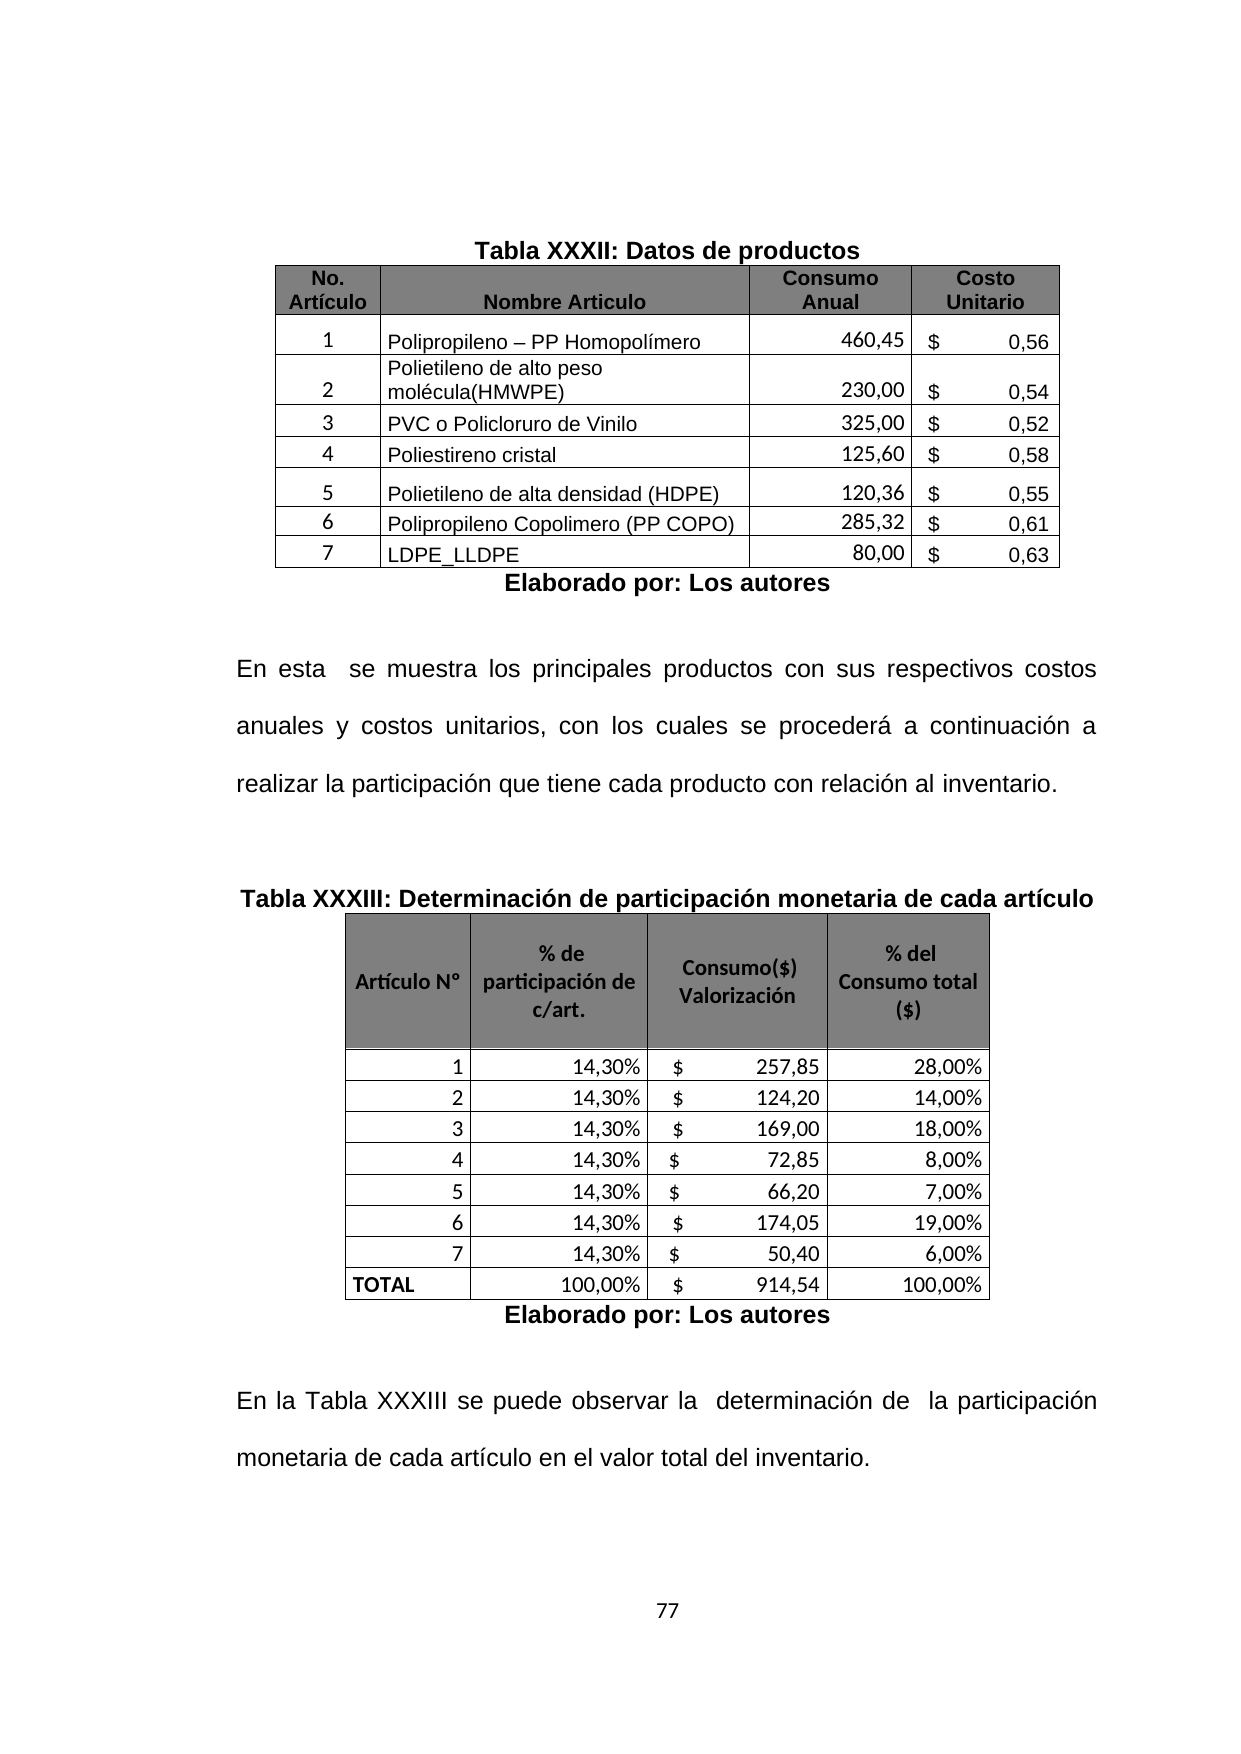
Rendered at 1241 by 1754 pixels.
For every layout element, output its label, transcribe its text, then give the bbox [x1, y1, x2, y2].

table_cell 14,30% [471, 1237, 647, 1267]
table_cell 4 [276, 437, 380, 467]
table_header Artículo Nº [346, 914, 470, 1048]
table_header Costo Unitario [912, 266, 1059, 314]
table_cell Polietileno de alta densidad (HDPE) [381, 468, 749, 506]
table_cell $ 0,54 [912, 355, 1059, 403]
table_cell 7 [276, 536, 380, 567]
table_cell $ 72,85 [648, 1143, 827, 1173]
table_cell $ 50,40 [648, 1237, 827, 1267]
table_cell LDPE_LLDPE [381, 536, 749, 567]
text Tabla XXXII: Datos de productos [236, 236, 1098, 265]
text Elaborado por: Los autores [236, 568, 1098, 596]
table_cell 7,00% [828, 1175, 989, 1205]
table_cell 80,00 [750, 536, 911, 567]
table_cell $ 169,00 [648, 1112, 827, 1142]
table_cell 14,30% [471, 1206, 647, 1236]
table_header Nombre Articulo [381, 266, 749, 314]
table_cell 100,00% [471, 1268, 647, 1298]
table_header % de participación de c/art. [471, 914, 647, 1048]
table_cell 230,00 [750, 355, 911, 403]
table_cell 120,36 [750, 468, 911, 506]
table_cell 3 [346, 1112, 470, 1142]
table_cell 460,45 [750, 315, 911, 353]
table_cell 4 [346, 1143, 470, 1173]
table_cell $ 0,58 [912, 437, 1059, 467]
table_cell $ 174,05 [648, 1206, 827, 1236]
table_cell 1 [346, 1050, 470, 1080]
table_cell 125,60 [750, 437, 911, 467]
table_cell 3 [276, 405, 380, 436]
table_cell 14,30% [471, 1050, 647, 1080]
table_cell 14,30% [471, 1175, 647, 1205]
table_cell 2 [276, 355, 380, 403]
table_cell Poliestireno cristal [381, 437, 749, 467]
table_cell 28,00% [828, 1050, 989, 1080]
table_cell 6 [276, 507, 380, 535]
table_cell 100,00% [828, 1268, 989, 1298]
text En esta se muestra los principales productos con sus respectivos costos anuales y costos unitarios, con los cuales se procederá a continuación a realizar la participación que tiene cada producto con relación al inventario. [236, 654, 1098, 798]
table_cell $ 0,61 [912, 507, 1059, 535]
table_header Consumo Anual [750, 266, 911, 314]
table_cell 18,00% [828, 1112, 989, 1142]
table_cell 14,30% [471, 1081, 647, 1111]
table_cell 19,00% [828, 1206, 989, 1236]
table_cell $ 66,20 [648, 1175, 827, 1205]
table_header % del Consumo total ($) [828, 914, 989, 1048]
table_cell 14,30% [471, 1143, 647, 1173]
table_cell 325,00 [750, 405, 911, 436]
table_cell PVC o Policloruro de Vinilo [381, 405, 749, 436]
table_cell 1 [276, 315, 380, 353]
table_header Consumo($) Valorización [648, 914, 827, 1048]
table_header No. Artículo [276, 266, 380, 314]
table_cell $ 0,52 [912, 405, 1059, 436]
table_cell $ 0,63 [912, 536, 1059, 567]
table_cell 6 [346, 1206, 470, 1236]
table_cell $ 0,56 [912, 315, 1059, 353]
table_cell 6,00% [828, 1237, 989, 1267]
text En la Tabla XXXIII se puede observar la determinación de la participación monetaria de cada artículo en el valor total del inventario. [236, 1386, 1098, 1472]
table_cell 14,00% [828, 1081, 989, 1111]
table_cell Polietileno de alto peso molécula(HMWPE) [381, 355, 749, 403]
text Tabla XXXIII: Determinación de participación monetaria de cada artículo [236, 884, 1098, 913]
table_cell 14,30% [471, 1112, 647, 1142]
table_cell $ 914,54 [648, 1268, 827, 1298]
table_cell 5 [346, 1175, 470, 1205]
table_cell $ 0,55 [912, 468, 1059, 506]
table_cell TOTAL [346, 1268, 470, 1298]
table_cell Polipropileno – PP Homopolímero [381, 315, 749, 353]
table_cell 8,00% [828, 1143, 989, 1173]
table_cell 2 [346, 1081, 470, 1111]
text Elaborado por: Los autores [236, 1299, 1098, 1328]
table_cell 5 [276, 468, 380, 506]
table_cell Polipropileno Copolimero (PP COPO) [381, 507, 749, 535]
table_cell $ 257,85 [648, 1050, 827, 1080]
table_cell 285,32 [750, 507, 911, 535]
table_cell $ 124,20 [648, 1081, 827, 1111]
table_cell 7 [346, 1237, 470, 1267]
